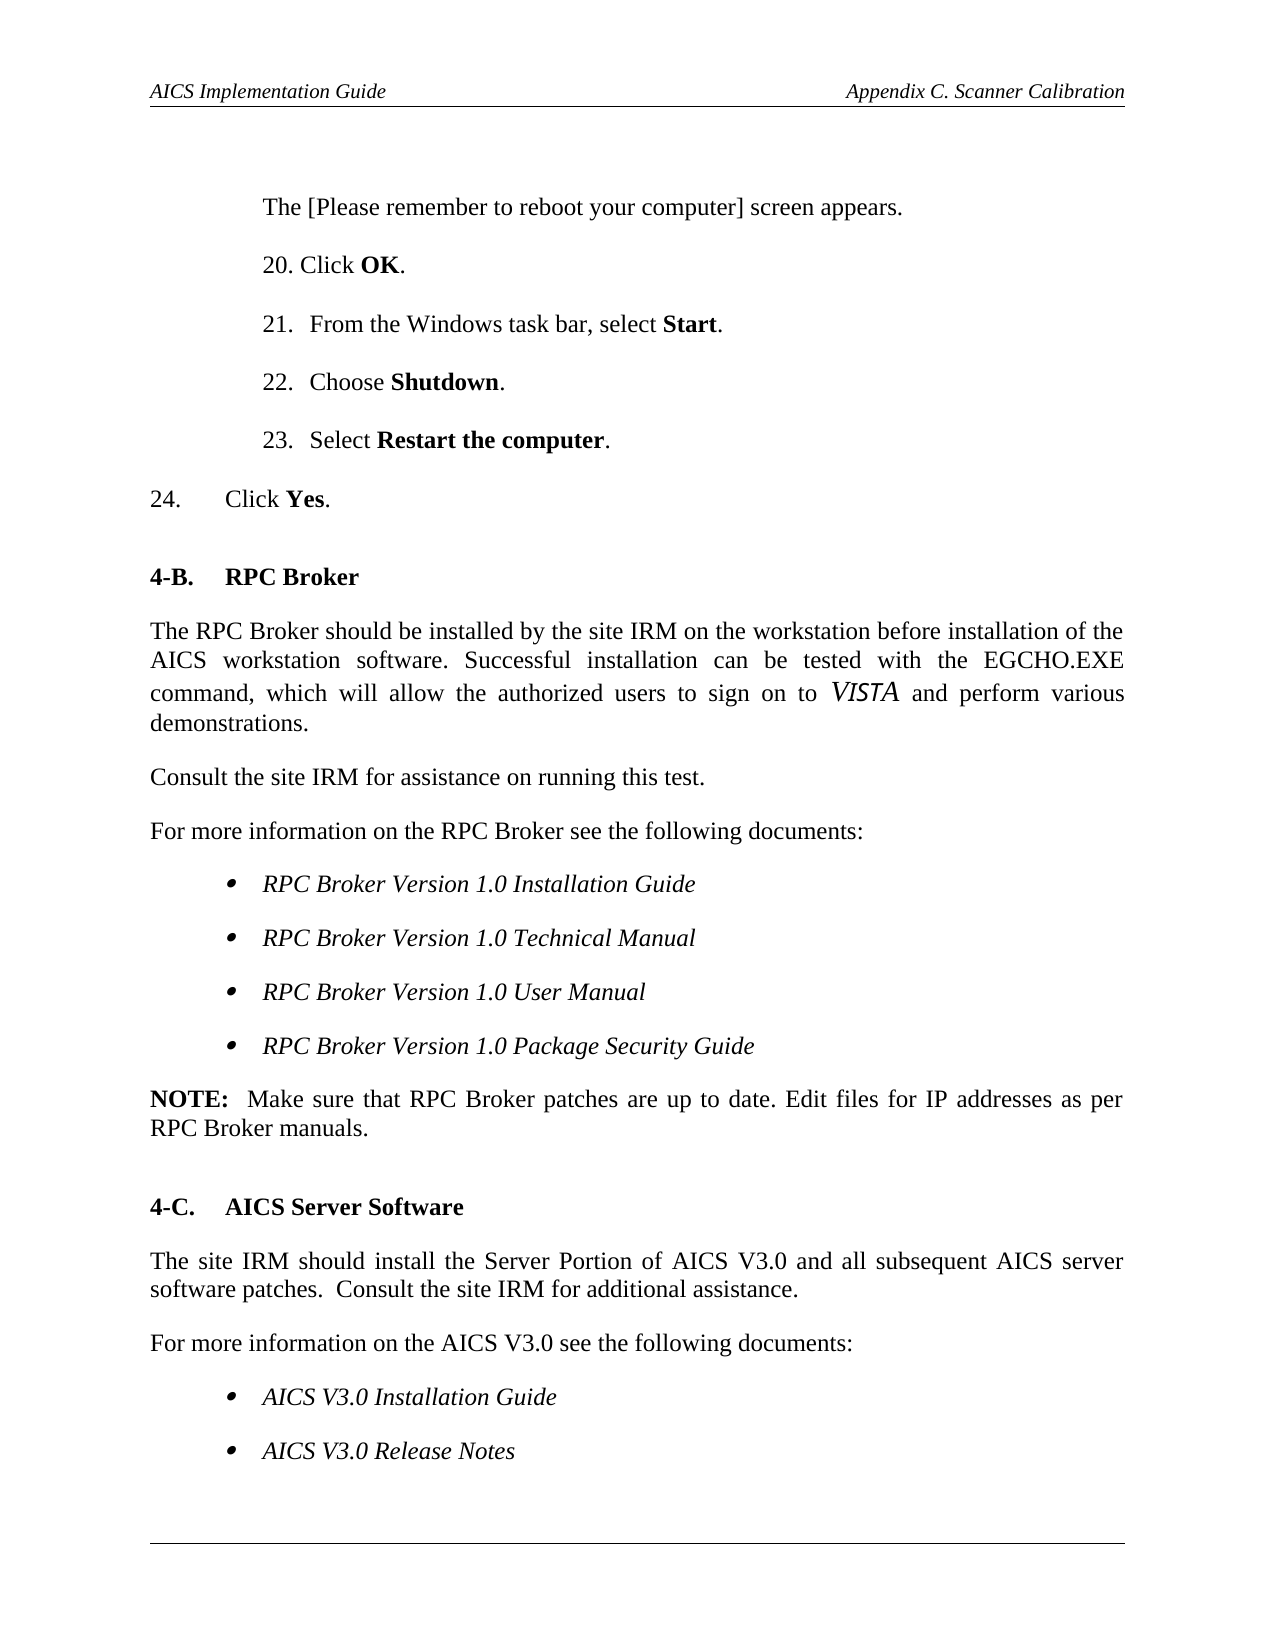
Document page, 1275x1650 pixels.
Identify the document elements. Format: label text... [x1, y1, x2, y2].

list RPC Broker Version 1.0 Technical Manual [225, 923, 1125, 952]
list RPC Broker Version 1.0 Installation Guide [225, 869, 1125, 898]
subtitle 4-C. AICS Server Software [150, 1192, 1125, 1221]
list RPC Broker Version 1.0 Package Security Guide [225, 1031, 1125, 1059]
list Select Restart the computer. [262, 421, 1125, 454]
list AICS V3.0 Release Notes [225, 1436, 1125, 1464]
subtitle 4-B. RPC Broker [150, 562, 1125, 591]
text The [Please remember to reboot your computer] screen appears. [262, 187, 1125, 221]
list AICS V3.0 Installation Guide [225, 1382, 1125, 1411]
text The RPC Broker should be installed by the site IRM on the workstation before installation of the AICS workstation software. Successful installation can be tested with the EGCHO.EXE command, which will allow the authorized users to sign on to VISTA and perform various demonstrations. [150, 616, 1125, 737]
text For more information on the RPC Broker see the following documents: [150, 816, 1125, 844]
list From the Windows task bar, select Start. [262, 304, 1125, 337]
list Choose Shutdown. [262, 362, 1125, 396]
text NOTE: Make sure that RPC Broker patches are up to date. Edit files for IP addresses as per RPC Broker manuals. [150, 1084, 1125, 1142]
list Click Yes. [150, 479, 1125, 512]
text Consult the site IRM for assistance on running this test. [150, 762, 1125, 791]
text For more information on the AICS V3.0 see the following documents: [150, 1328, 1125, 1357]
list Click OK. [262, 246, 1125, 279]
text The site IRM should install the Server Portion of AICS V3.0 and all subsequent AICS server software patches. Consult the site IRM for additional assistance. [150, 1246, 1125, 1303]
list RPC Broker Version 1.0 User Manual [225, 977, 1125, 1006]
